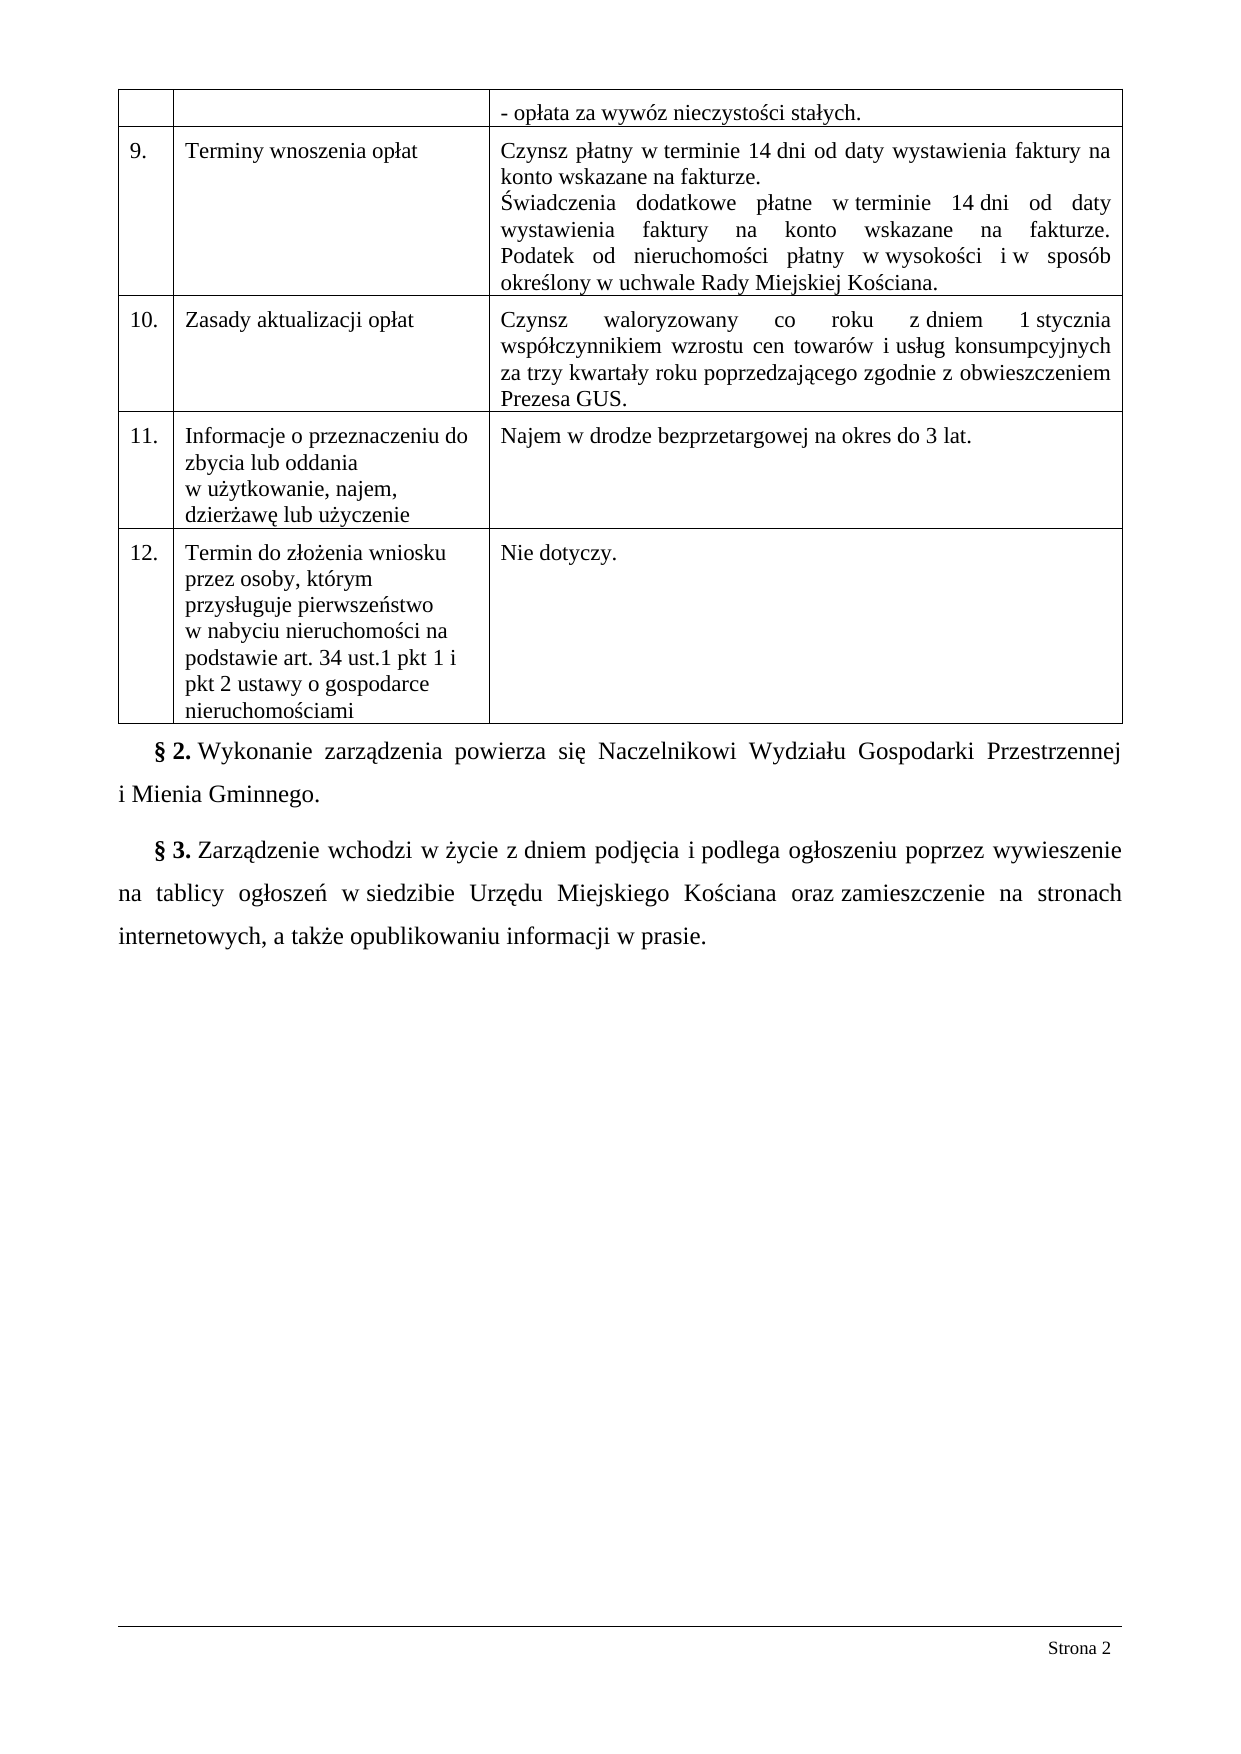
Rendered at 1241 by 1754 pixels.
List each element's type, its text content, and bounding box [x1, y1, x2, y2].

table_cell Informacje o przeznaczeniu do zbycia lub oddania w użytkowanie, najem, dzierżawę lub użyczenie [174, 412, 489, 528]
table_cell Najem w drodze bezprzetargowej na okres do 3 lat. [490, 412, 1122, 528]
table_cell 10. [119, 296, 173, 411]
text § 2. Wykonanie zarządzenia powierza się Naczelnikowi Wydziału Gospodarki Przestrzennej i Mienia Gminnego. [118, 736, 1122, 808]
table_cell 12. [119, 529, 173, 723]
table_cell Termin do złożenia wniosku przez osoby, którym przysługuje pierwszeństwo w nabyciu nieruchomości na podstawie art. 34 ust.1 pkt 1 i pkt 2 ustawy o gospodarce nieruchomościami [174, 529, 489, 723]
table_cell Czynsz waloryzowany co roku z dniem 1 stycznia współczynnikiem wzrostu cen towarów i usług konsumpcyjnych za trzy kwartały roku poprzedzającego zgodnie z obwieszczeniem Prezesa GUS. [490, 296, 1122, 411]
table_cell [490, 90, 1122, 126]
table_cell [174, 90, 489, 126]
text § 3. Zarządzenie wchodzi w życie z dniem podjęcia i podlega ogłoszeniu poprzez wywieszenie na tablicy ogłoszeń w siedzibie Urzędu Miejskiego Kościana oraz zamieszczenie na stronach internetowych, a także opublikowaniu informacji w prasie. [118, 835, 1122, 950]
table_cell Nie dotyczy. [490, 529, 1122, 723]
table_cell Terminy wnoszenia opłat [174, 127, 489, 295]
table_cell 9. [119, 127, 173, 295]
table_cell Zasady aktualizacji opłat [174, 296, 489, 411]
table_cell Czynsz płatny w terminie 14 dni od daty wystawienia faktury na konto wskazane na fakturze. Świadczenia dodatkowe płatne w terminie 14 dni od daty wystawienia faktury na konto wskazane na fakturze. Podatek od nieruchomości płatny w wysokości i w sposób określony w uchwale Rady Miejskiej Kościana. [490, 127, 1122, 295]
table_cell 11. [119, 412, 173, 528]
table_cell 8. [119, 90, 173, 126]
